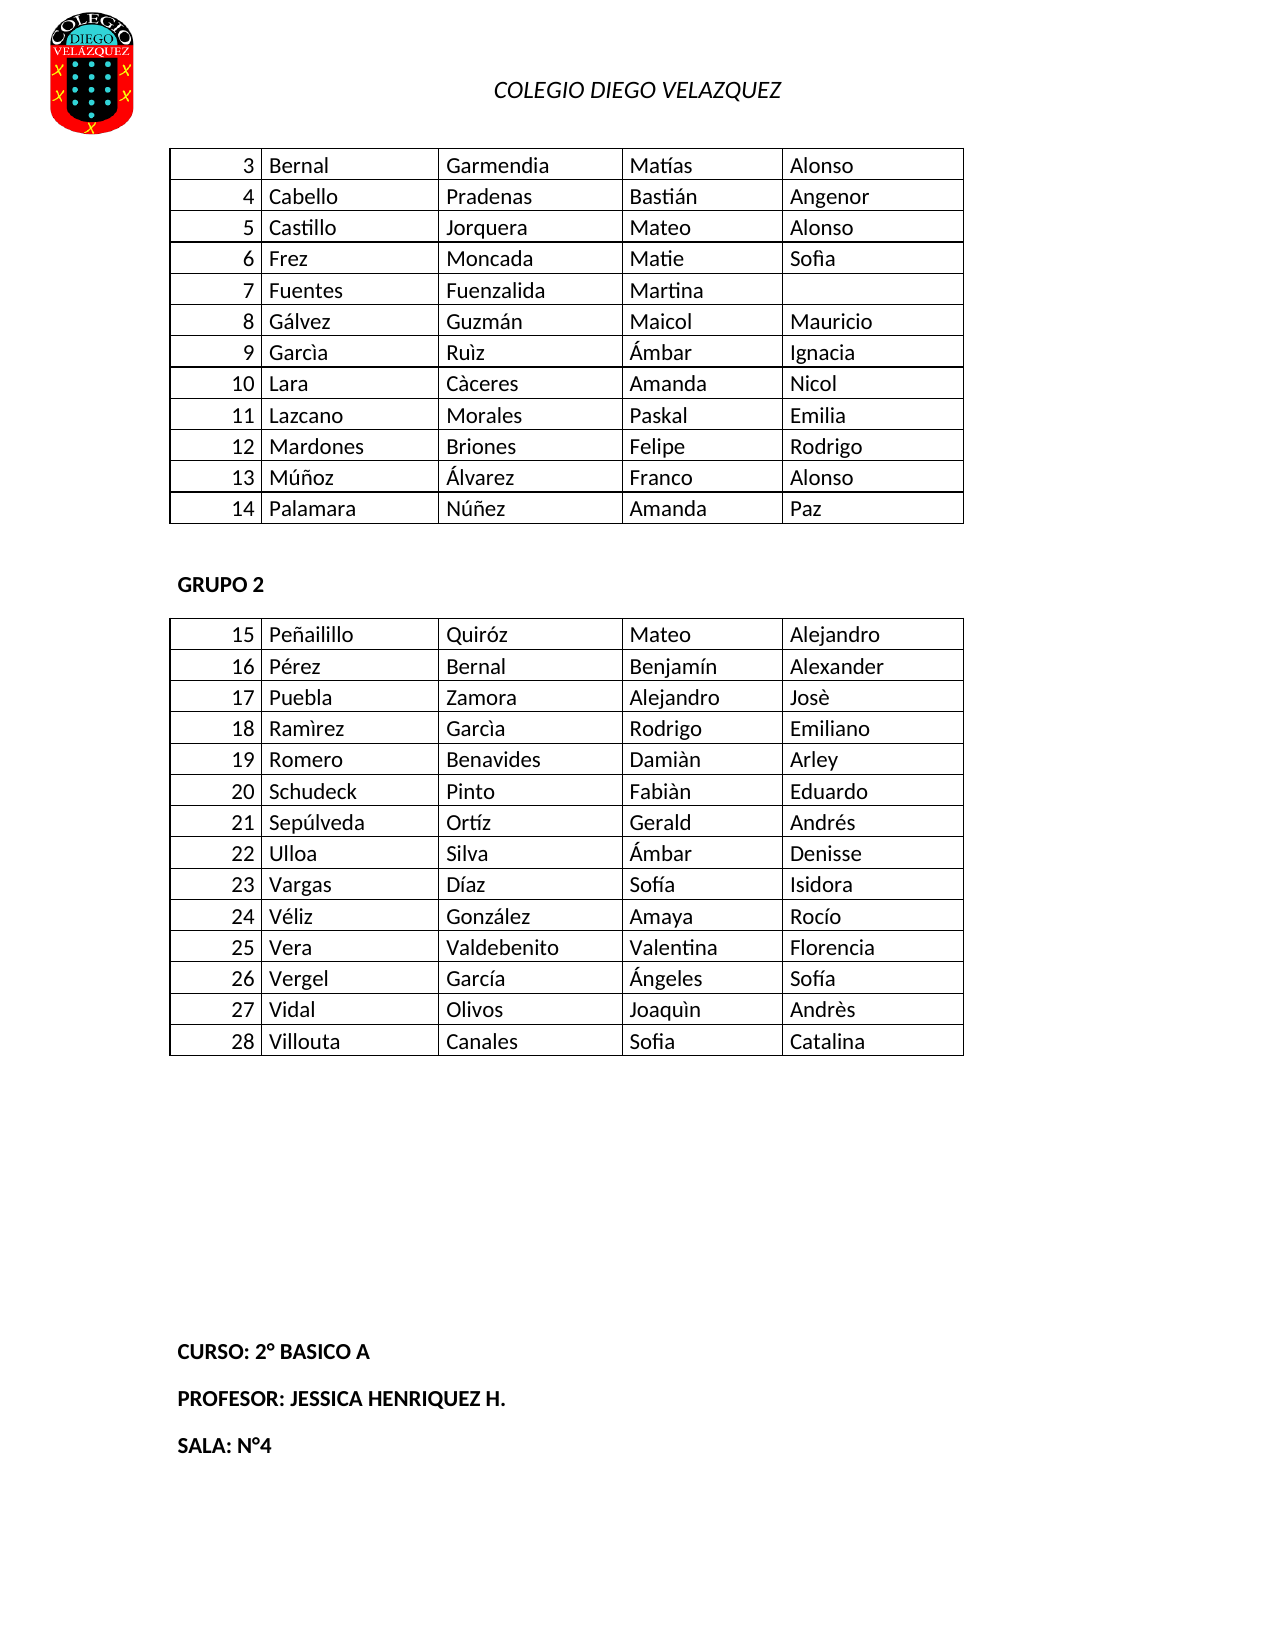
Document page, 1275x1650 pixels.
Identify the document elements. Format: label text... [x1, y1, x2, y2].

table_cell Pérez [262, 650, 438, 680]
table_cell Emilia [783, 399, 963, 429]
table_cell 26 [171, 962, 261, 992]
table_cell 9 [171, 336, 261, 366]
table_cell Sofia [623, 1025, 782, 1055]
table_cell Catalina [783, 1025, 963, 1055]
table_cell Franco [623, 461, 782, 491]
table_cell 23 [171, 869, 261, 899]
table_cell Sofía [783, 962, 963, 992]
table_cell Mardones [262, 430, 438, 460]
table_cell Matías [623, 149, 782, 179]
table_cell Vargas [262, 869, 438, 899]
table_header Alejandro [783, 619, 963, 649]
table_cell Ámbar [623, 837, 782, 867]
table_cell Fuenzalida [439, 274, 622, 304]
table_cell Angenor [783, 180, 963, 210]
table_cell Valdebenito [439, 931, 622, 961]
table_cell Florencia [783, 931, 963, 961]
table_cell Eduardo [783, 775, 963, 805]
table_cell Ulloa [262, 837, 438, 867]
table_cell Rocío [783, 900, 963, 930]
table_cell 11 [171, 399, 261, 429]
table_cell Schudeck [262, 775, 438, 805]
table_cell 13 [171, 461, 261, 491]
table_cell Zamora [439, 681, 622, 711]
table_cell Morales [439, 399, 622, 429]
table_cell Alonso [783, 149, 963, 179]
table_cell Ángeles [623, 962, 782, 992]
table_cell Frez [262, 243, 438, 273]
table_cell Jorquera [439, 211, 622, 241]
text GRUPO 2 [177, 571, 1098, 598]
table_cell Bernal [439, 650, 622, 680]
table_cell Puebla [262, 681, 438, 711]
table_cell Olivos [439, 994, 622, 1024]
table_cell Martina [623, 274, 782, 304]
table_cell Ruìz [439, 336, 622, 366]
table_cell Moncada [439, 243, 622, 273]
table_cell 19 [171, 744, 261, 774]
table_cell 25 [171, 931, 261, 961]
table_cell Matie [623, 243, 782, 273]
table_cell Valentina [623, 931, 782, 961]
table_cell Amaya [623, 900, 782, 930]
table_cell Paskal [623, 399, 782, 429]
table_cell Damiàn [623, 744, 782, 774]
table_cell Amanda [623, 493, 782, 523]
table_cell Ignacia [783, 336, 963, 366]
table_cell Múñoz [262, 461, 438, 491]
picture [26, 7, 154, 136]
table_cell Gálvez [262, 305, 438, 335]
table_cell 12 [171, 430, 261, 460]
table_cell Felipe [623, 430, 782, 460]
table_cell Gerald [623, 806, 782, 836]
table_cell Díaz [439, 869, 622, 899]
table_cell Emiliano [783, 712, 963, 742]
table_cell Mateo [623, 211, 782, 241]
table_cell Mauricio [783, 305, 963, 335]
table_cell Andrès [783, 994, 963, 1024]
table_cell Alejandro [623, 681, 782, 711]
table_cell Arley [783, 744, 963, 774]
table_cell Sofía [623, 869, 782, 899]
table_cell Maicol [623, 305, 782, 335]
table_cell García [439, 962, 622, 992]
table_cell Isidora [783, 869, 963, 899]
table_cell Canales [439, 1025, 622, 1055]
table_cell 21 [171, 806, 261, 836]
table_header Quiróz [439, 619, 622, 649]
table_cell Benavides [439, 744, 622, 774]
table_cell 20 [171, 775, 261, 805]
table_cell Andrés [783, 806, 963, 836]
table_cell 24 [171, 900, 261, 930]
table_cell Bernal [262, 149, 438, 179]
table_cell Véliz [262, 900, 438, 930]
table_cell Briones [439, 430, 622, 460]
table_cell Garmendia [439, 149, 622, 179]
table_cell Palamara [262, 493, 438, 523]
table_cell Alonso [783, 461, 963, 491]
table_cell 3 [171, 149, 261, 179]
table_cell 18 [171, 712, 261, 742]
table_cell Nicol [783, 368, 963, 398]
table_cell Paz [783, 493, 963, 523]
table_cell Silva [439, 837, 622, 867]
table_cell Vidal [262, 994, 438, 1024]
table_cell Josè [783, 681, 963, 711]
table_cell Ámbar [623, 336, 782, 366]
table_cell [783, 274, 963, 304]
table_cell Ortíz [439, 806, 622, 836]
table_cell 14 [171, 493, 261, 523]
table_cell Amanda [623, 368, 782, 398]
table_cell Benjamín [623, 650, 782, 680]
table_cell Pinto [439, 775, 622, 805]
table_cell Lazcano [262, 399, 438, 429]
table_cell 5 [171, 211, 261, 241]
table_cell Alonso [783, 211, 963, 241]
table_cell 4 [171, 180, 261, 210]
table_cell Garcìa [262, 336, 438, 366]
text CURSO: 2° BASICO A [177, 1337, 1098, 1365]
table_cell Lara [262, 368, 438, 398]
table_cell Denisse [783, 837, 963, 867]
table_cell Sofìa [783, 243, 963, 273]
table_cell Fuentes [262, 274, 438, 304]
table_header Mateo [623, 619, 782, 649]
table_cell Fabiàn [623, 775, 782, 805]
table_cell González [439, 900, 622, 930]
table_cell 8 [171, 305, 261, 335]
table_header Peñailillo [262, 619, 438, 649]
table_cell Vera [262, 931, 438, 961]
table_cell 6 [171, 243, 261, 273]
table_cell 17 [171, 681, 261, 711]
table_cell Sepúlveda [262, 806, 438, 836]
table_cell Castillo [262, 211, 438, 241]
table_cell 16 [171, 650, 261, 680]
table_cell Rodrigo [623, 712, 782, 742]
table_cell Rodrigo [783, 430, 963, 460]
table_cell Vergel [262, 962, 438, 992]
table_cell 7 [171, 274, 261, 304]
table_cell Álvarez [439, 461, 622, 491]
table_header 15 [171, 619, 261, 649]
text PROFESOR: JESSICA HENRIQUEZ H. [177, 1384, 1098, 1412]
table_cell Joaquìn [623, 994, 782, 1024]
table_cell 10 [171, 368, 261, 398]
table_cell Guzmán [439, 305, 622, 335]
table_cell Pradenas [439, 180, 622, 210]
table_cell Alexander [783, 650, 963, 680]
table_cell Villouta [262, 1025, 438, 1055]
table_cell 22 [171, 837, 261, 867]
table_cell Càceres [439, 368, 622, 398]
table_cell 27 [171, 994, 261, 1024]
table_cell Núñez [439, 493, 622, 523]
table_cell Ramìrez [262, 712, 438, 742]
table_cell Cabello [262, 180, 438, 210]
table_cell Romero [262, 744, 438, 774]
text SALA: N°4 [177, 1431, 1098, 1459]
table_cell Garcìa [439, 712, 622, 742]
table_cell 28 [171, 1025, 261, 1055]
table_cell Bastián [623, 180, 782, 210]
